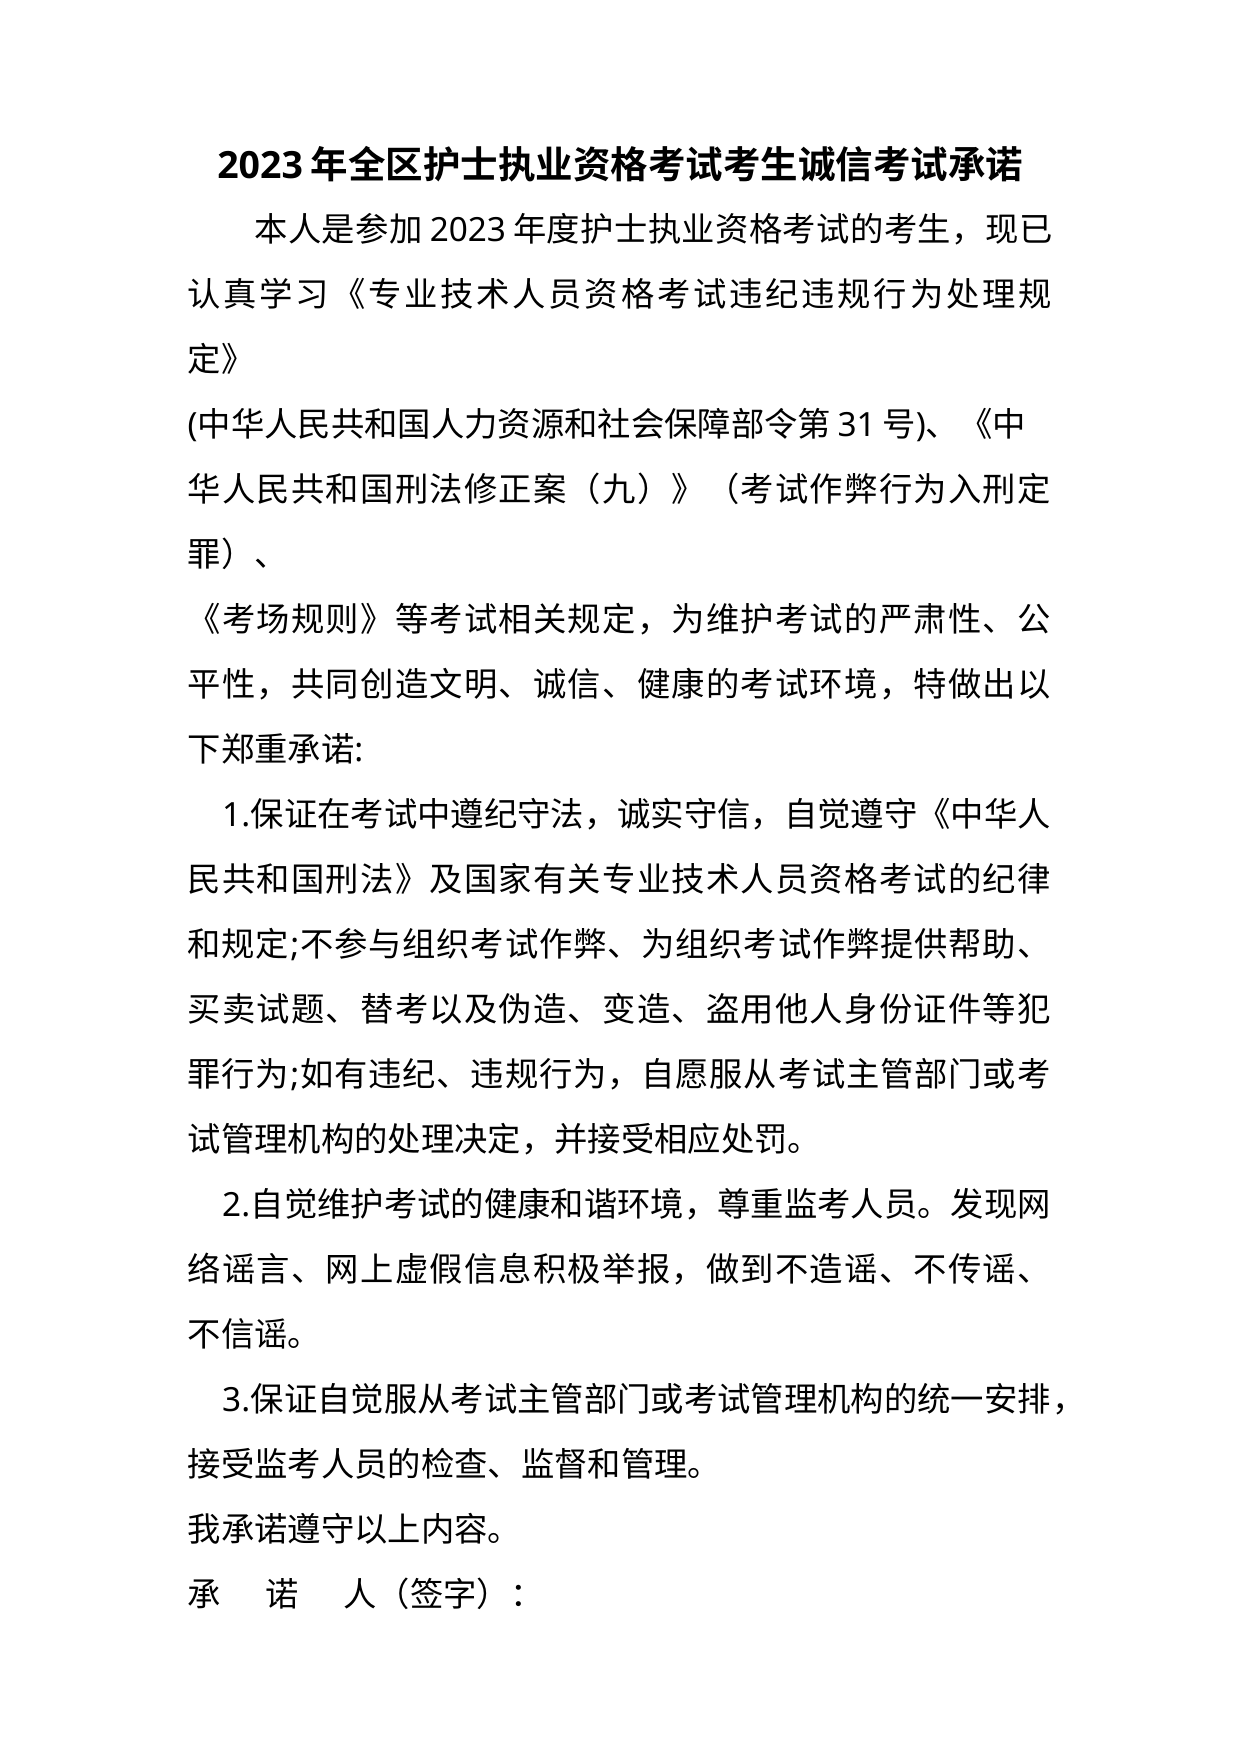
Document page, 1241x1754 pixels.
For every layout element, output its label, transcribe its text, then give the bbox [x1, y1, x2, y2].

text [187, 194, 1053, 1624]
text 2023年全区护士执业资格考试考生诚信考试承诺 [187, 129, 1053, 194]
